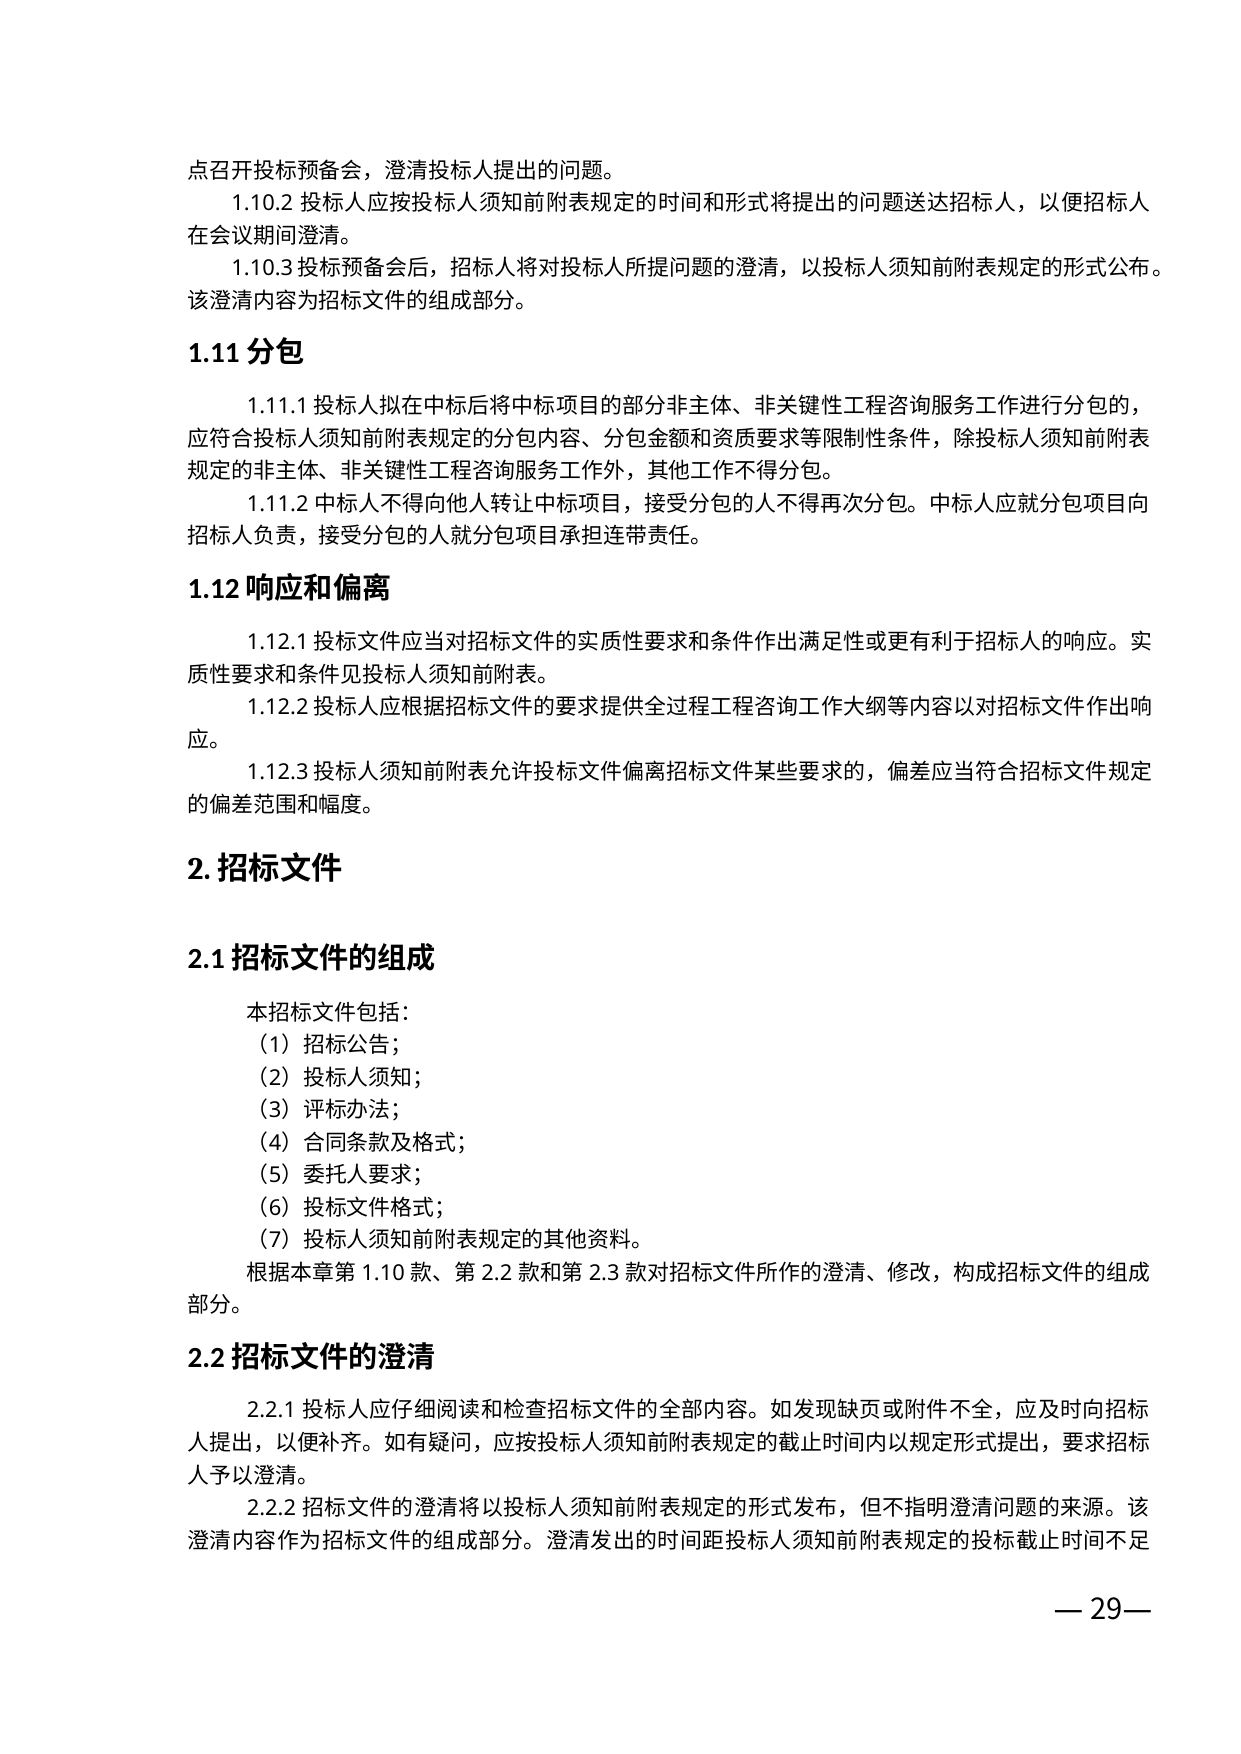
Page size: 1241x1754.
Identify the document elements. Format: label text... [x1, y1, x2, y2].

text （3）评标办法； [187, 1092, 1152, 1124]
text 1.10.2 投标人应按投标人须知前附表规定的时间和形式将提出的问题送达招标人，以便招标人在会议期间澄清。 [187, 185, 1152, 250]
text 本招标文件包括： [187, 994, 1152, 1027]
text 1.12.2投标人应根据招标文件的要求提供全过程工程咨询工作大纲等内容以对招标文件作出响应。 [187, 689, 1152, 754]
text （6）投标文件格式； [187, 1189, 1152, 1222]
text 根据本章第 1.10 款、第 2.2 款和第 2.3 款对招标文件所作的澄清、修改，构成招标文件的组成部分。 [187, 1254, 1152, 1319]
text （1）招标公告； [187, 1027, 1152, 1059]
text （7）投标人须知前附表规定的其他资料。 [187, 1222, 1152, 1254]
text 1.12.1投标文件应当对招标文件的实质性要求和条件作出满足性或更有利于招标人的响应。实质性要求和条件见投标人须知前附表。 [187, 624, 1152, 689]
text 2.2.1 投标人应仔细阅读和检查招标文件的全部内容。如发现缺页或附件不全，应及时向招标人提出，以便补齐。如有疑问，应按投标人须知前附表规定的截止时间内以规定形式提出，要求招标人予以澄清。 [187, 1392, 1152, 1490]
text 1.11.1投标人拟在中标后将中标项目的部分非主体、非关键性工程咨询服务工作进行分包的，应符合投标人须知前附表规定的分包内容、分包金额和资质要求等限制性条件，除投标人须知前附表规定的非主体、非关键性工程咨询服务工作外，其他工作不得分包。 [187, 388, 1152, 486]
text （5）委托人要求； [187, 1157, 1152, 1189]
text 1.11.2 中标人不得向他人转让中标项目，接受分包的人不得再次分包。中标人应就分包项目向招标人负责，接受分包的人就分包项目承担连带责任。 [187, 486, 1152, 551]
subtitle 1.11 分包 [187, 332, 1152, 371]
text 1.12.3投标人须知前附表允许投标文件偏离招标文件某些要求的，偏差应当符合招标文件规定的偏差范围和幅度。 [187, 754, 1152, 819]
subtitle 2.1 招标文件的组成 [187, 938, 1152, 977]
subtitle 2. 招标文件 [187, 835, 1152, 900]
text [187, 1490, 1152, 1555]
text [187, 153, 1152, 185]
text 1.10.3投标预备会后，招标人将对投标人所提问题的澄清，以投标人须知前附表规定的形式公布。该澄清内容为招标文件的组成部分。 [187, 250, 1152, 315]
subtitle 2.2 招标文件的澄清 [187, 1336, 1152, 1376]
subtitle 1.12响应和偏离 [187, 567, 1152, 607]
text （2）投标人须知； [187, 1059, 1152, 1092]
text （4）合同条款及格式； [187, 1124, 1152, 1157]
